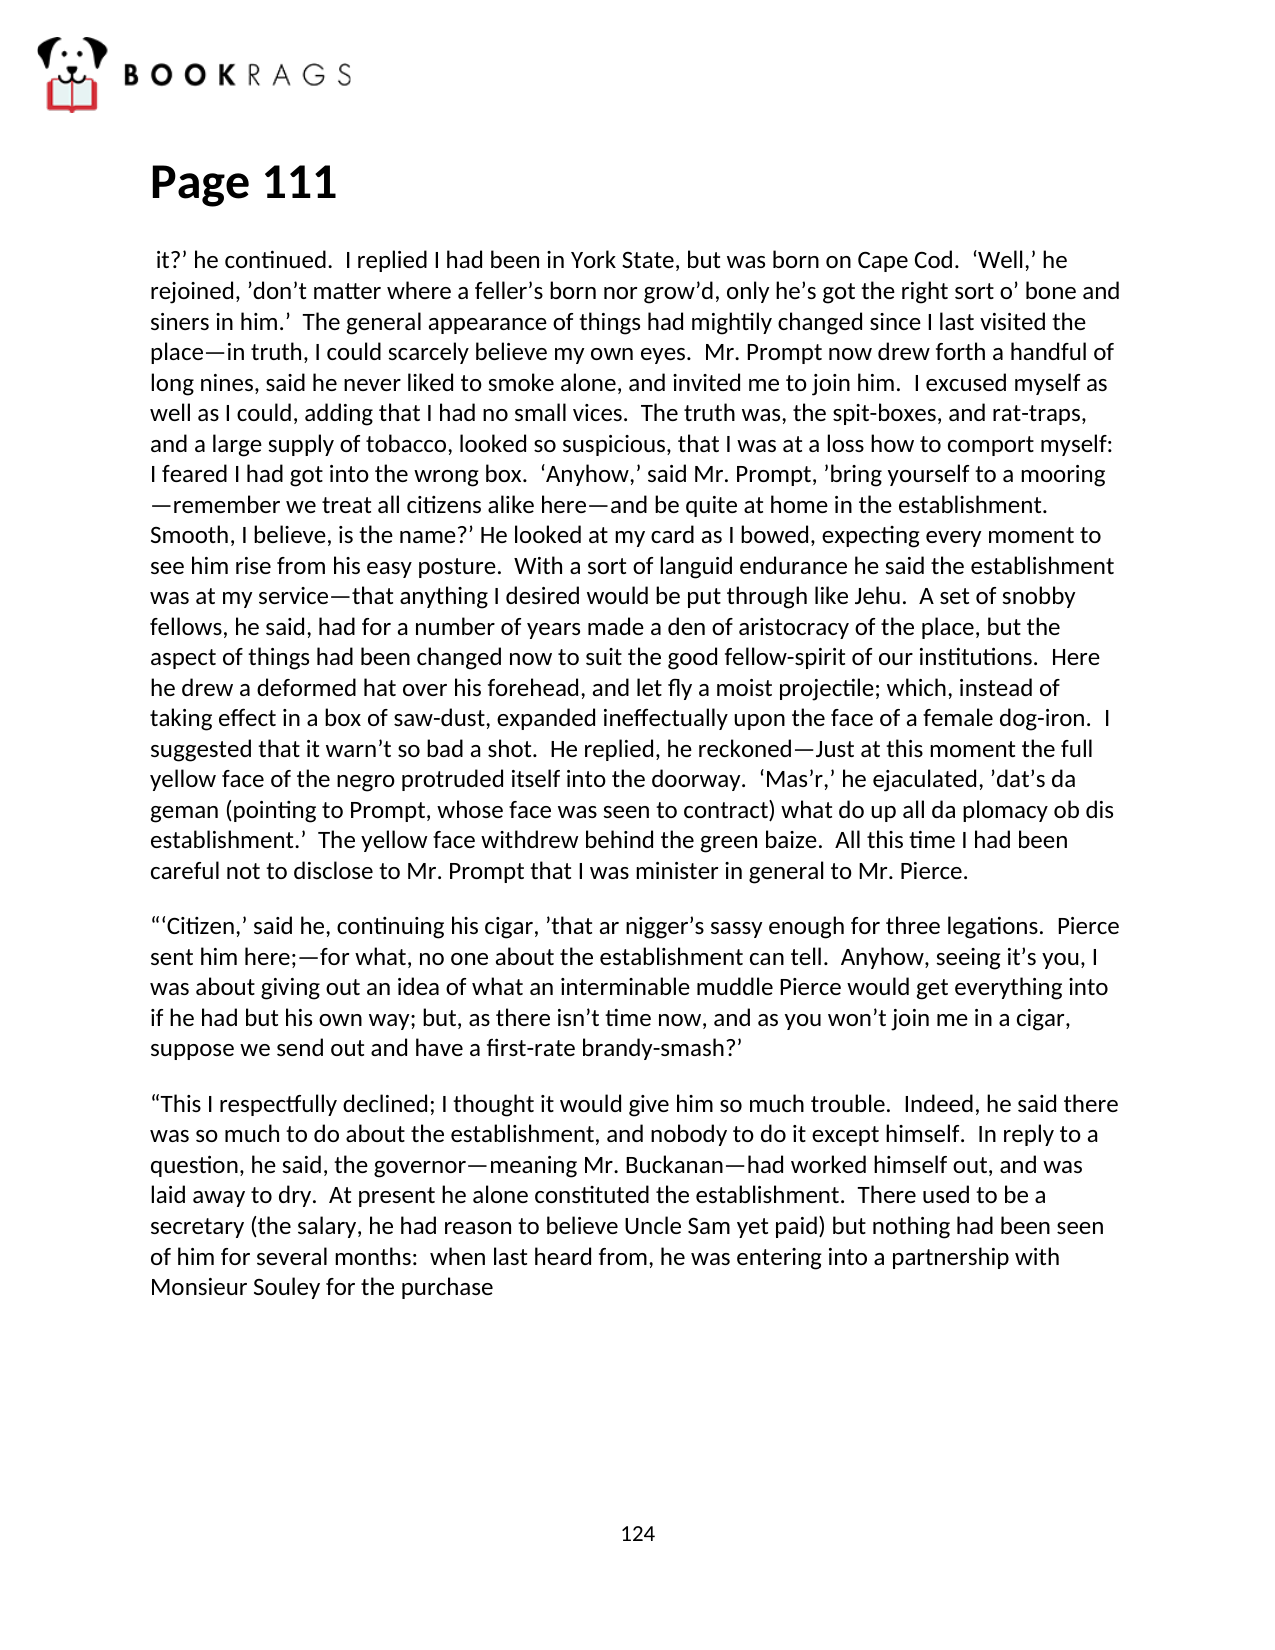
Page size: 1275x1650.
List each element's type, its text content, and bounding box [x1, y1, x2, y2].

text “‘Citizen,’ said he, continuing his cigar, ’that ar nigger’s sassy enough for three legations. Pierce sent him here;—­for what, no one about the establishment can tell. Anyhow, seeing it’s you, I was about giving out an idea of what an interminable muddle Pierce would get everything into if he had but his own way; but, as there isn’t time now, and as you won’t join me in a cigar, suppose we send out and have a first-rate brandy-smash?’ [150, 911, 1125, 1063]
text Page 111 [150, 150, 1125, 211]
text “This I respectfully declined; I thought it would give him so much trouble. Indeed, he said there was so much to do about the establishment, and nobody to do it except himself. In reply to a question, he said, the governor—­meaning Mr. Buckanan—­had worked himself out, and was laid away to dry. At present he alone constituted the establishment. There used to be a secretary (the salary, he had reason to believe Uncle Sam yet paid) but nothing had been seen of him for several months: when last heard from, he was entering into a partnership with Monsieur Souley for the purchase [150, 1088, 1125, 1302]
picture [37, 37, 351, 113]
text it?’ he continued. I replied I had been in York State, but was born on Cape Cod. ‘Well,’ he rejoined, ’don’t matter where a feller’s born nor grow’d, only he’s got the right sort o’ bone and siners in him.’ The general appearance of things had mightily changed since I last visited the place—­in truth, I could scarcely believe my own eyes. Mr. Prompt now drew forth a handful of long nines, said he never liked to smoke alone, and invited me to join him. I excused myself as well as I could, adding that I had no small vices. The truth was, the spit-boxes, and rat-traps, and a large supply of tobacco, looked so suspicious, that I was at a loss how to comport myself: I feared I had got into the wrong box. ‘Anyhow,’ said Mr. Prompt, ’bring yourself to a mooring—­remember we treat all citizens alike here—­and be quite at home in the establishment. Smooth, I believe, is the name?’ He looked at my card as I bowed, expecting every moment to see him rise from his easy posture. With a sort of languid endurance he said the establishment was at my service—­that anything I desired would be put through like Jehu. A set of snobby fellows, he said, had for a number of years made a den of aristocracy of the place, but the aspect of things had been changed now to suit the good fellow-spirit of our institutions. Here he drew a deformed hat over his forehead, and let fly a moist projectile; which, instead of taking effect in a box of saw-dust, expanded ineffectually upon the face of a female dog-iron. I suggested that it warn’t so bad a shot. He replied, he reckoned—­Just at this moment the full yellow face of the negro protruded itself into the doorway. ‘Mas’r,’ he ejaculated, ’dat’s da geman (pointing to Prompt, whose face was seen to contract) what do up all da plomacy ob dis establishment.’ The yellow face withdrew behind the green baize. All this time I had been careful not to disclose to Mr. Prompt that I was minister in general to Mr. Pierce. [150, 244, 1125, 886]
